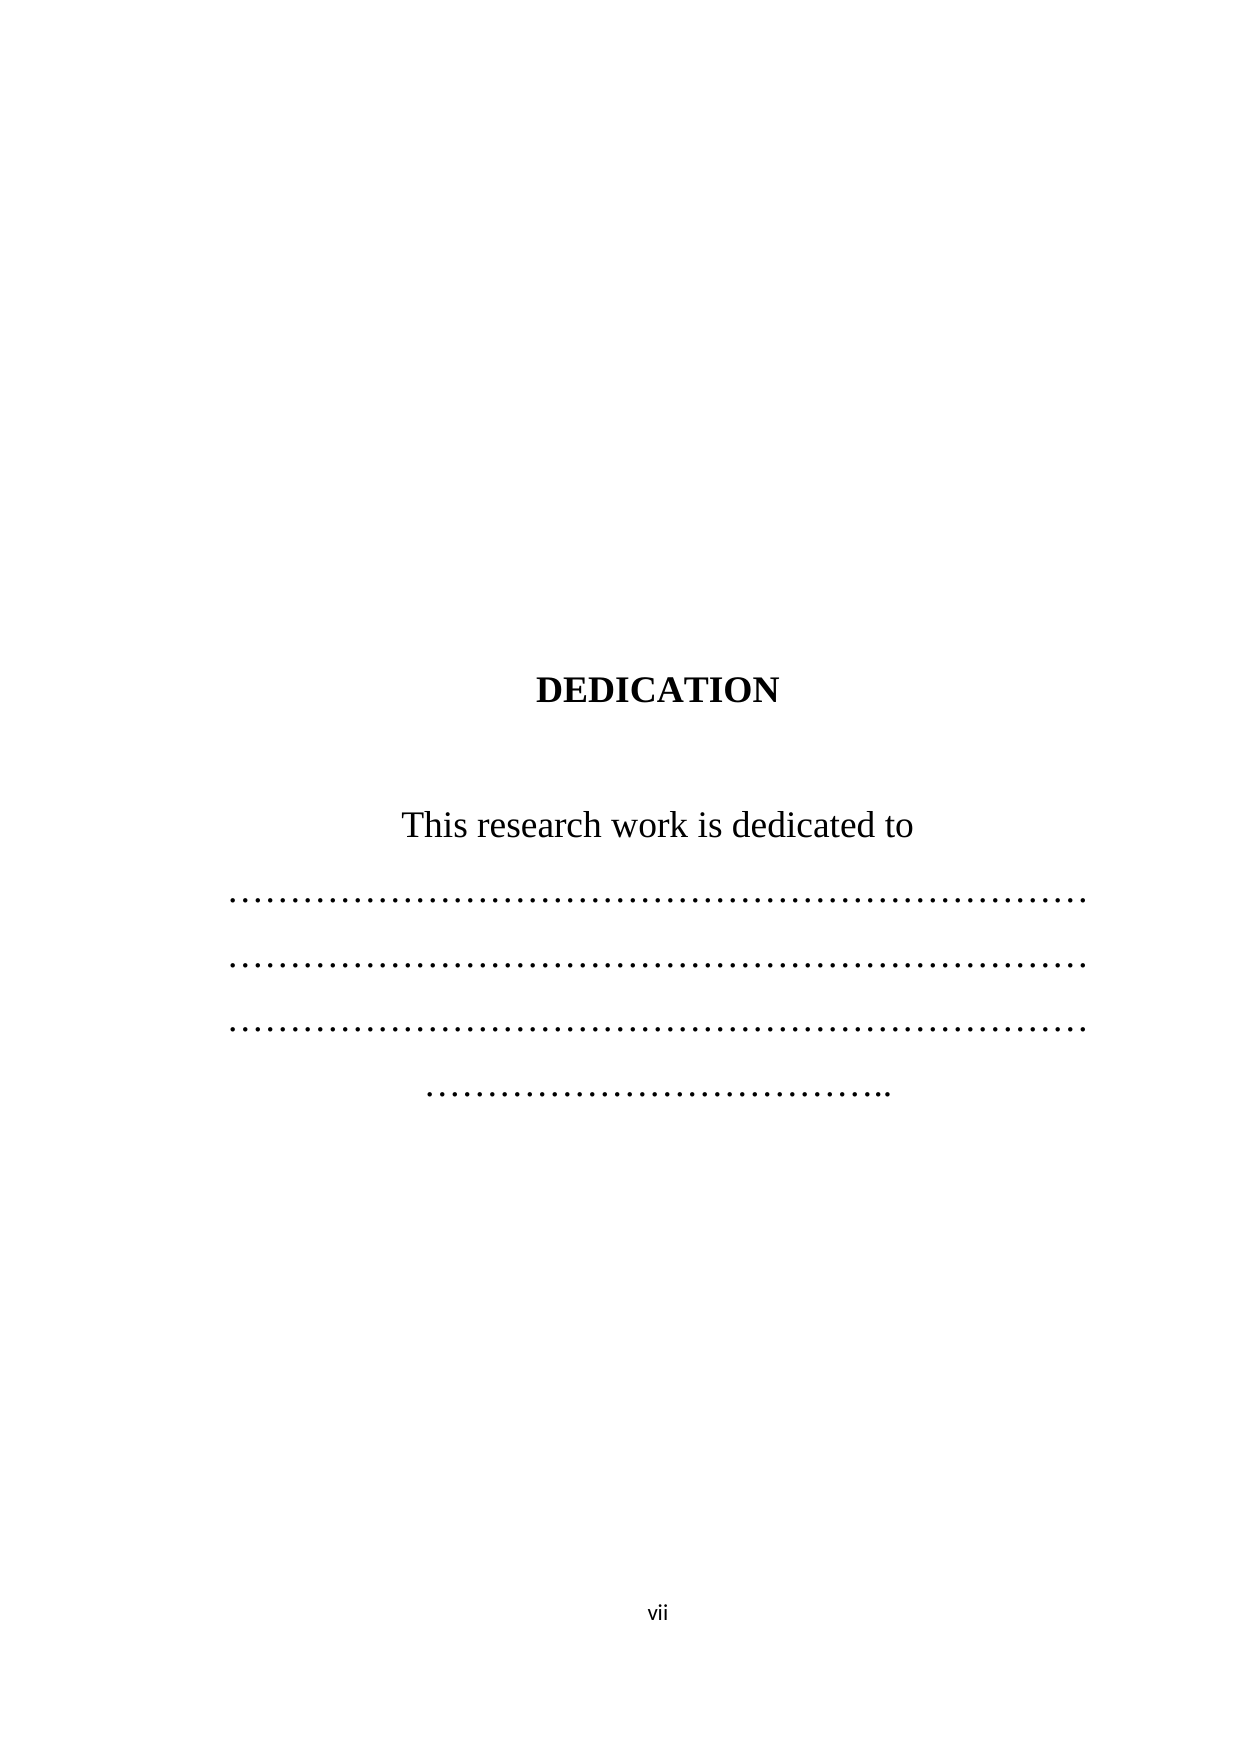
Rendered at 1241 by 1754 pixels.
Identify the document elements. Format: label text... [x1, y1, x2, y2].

text DEDICATION [225, 667, 1090, 711]
text This research work is dedicated to ……………………………………………………………………………………………………………………………………………………………………………………………………………………….. [225, 803, 1090, 1104]
